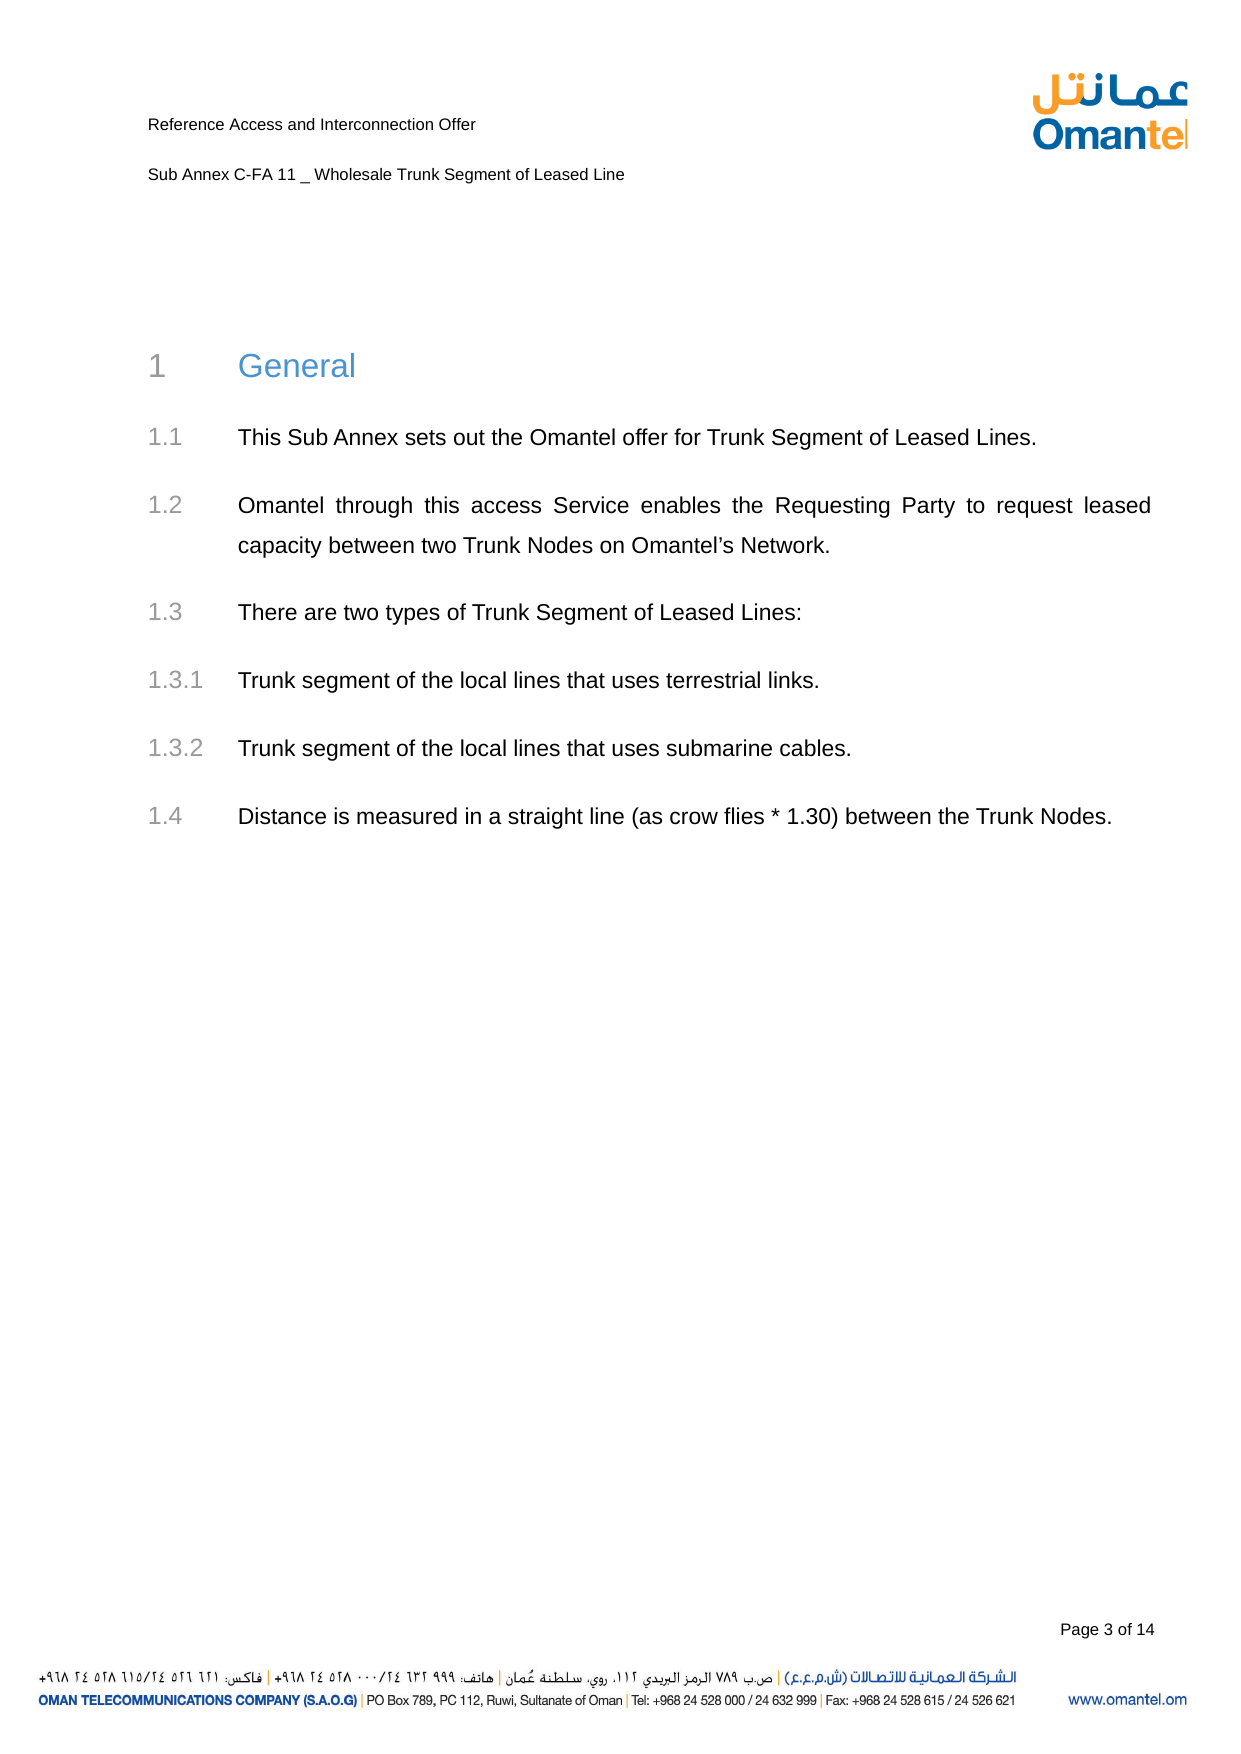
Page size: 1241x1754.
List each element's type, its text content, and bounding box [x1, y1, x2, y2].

picture [0, 1662, 1236, 1714]
list There are two types of Trunk Segment of Leased Lines: [148, 596, 1152, 625]
list Distance is measured in a straight line (as crow flies * 1.30) between the Trunk Nodes. [148, 801, 1152, 829]
list Trunk segment of the local lines that uses terrestrial links. [148, 664, 1152, 693]
subtitle General [148, 346, 1152, 384]
list Omantel through this access Service enables the Requesting Party to request leased capacity between two Trunk Nodes on Omantel’s Network. [148, 490, 1152, 558]
list This Sub Annex sets out the Omantel offer for Trunk Segment of Leased Lines. [148, 422, 1152, 451]
list Trunk segment of the local lines that uses submarine cables. [148, 733, 1152, 761]
picture [1033, 58, 1188, 159]
